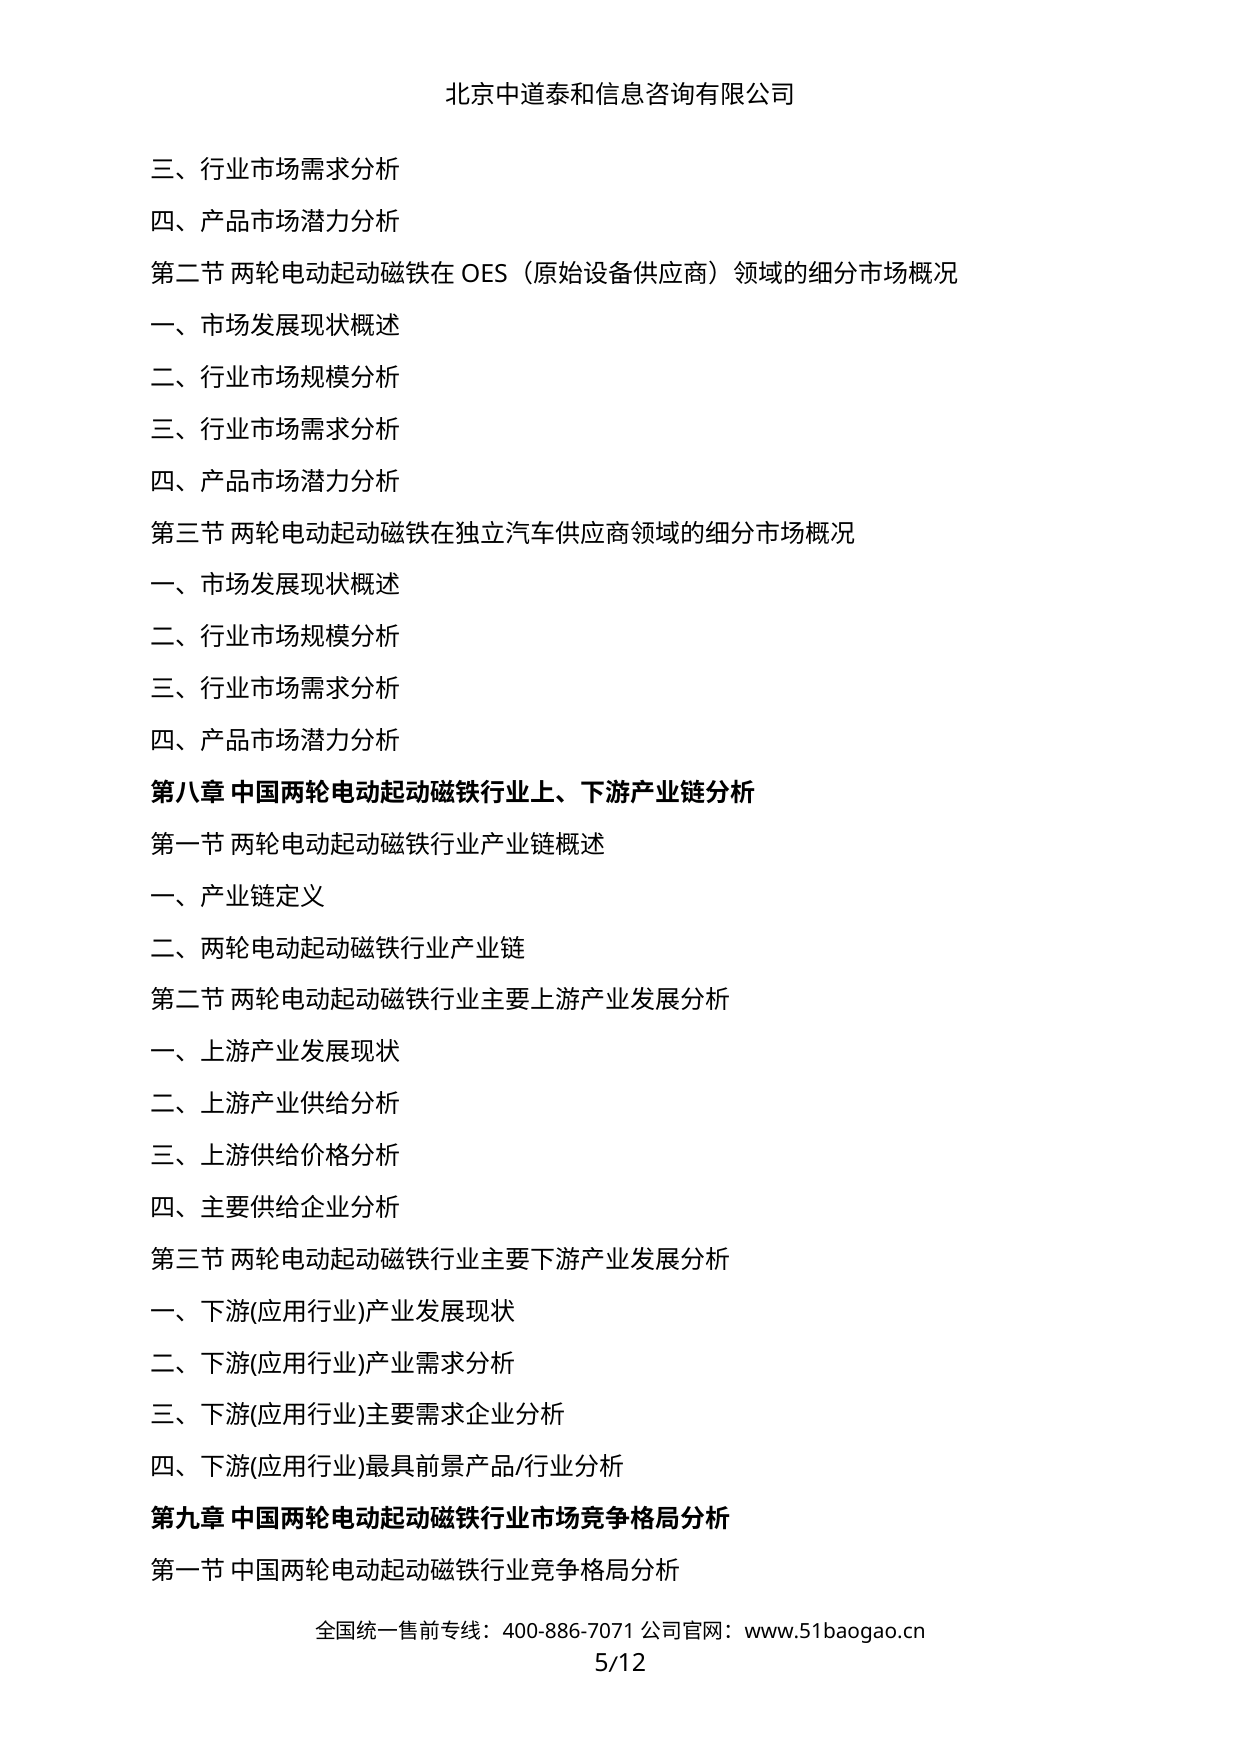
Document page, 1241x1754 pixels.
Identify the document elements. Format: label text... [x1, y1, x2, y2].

text 四、下游(应用行业)最具前景产品/行业分析 [150, 1447, 1090, 1483]
text 二、行业市场规模分析 [150, 617, 1090, 653]
text 四、产品市场潜力分析 [150, 202, 1090, 238]
text 第九章 中国两轮电动起动磁铁行业市场竞争格局分析 [150, 1499, 1090, 1535]
text 四、产品市场潜力分析 [150, 721, 1090, 757]
text 三、下游(应用行业)主要需求企业分析 [150, 1395, 1090, 1431]
text 三、上游供给价格分析 [150, 1136, 1090, 1172]
text 二、上游产业供给分析 [150, 1084, 1090, 1120]
text 一、上游产业发展现状 [150, 1032, 1090, 1068]
text 一、市场发展现状概述 [150, 565, 1090, 601]
text 二、下游(应用行业)产业需求分析 [150, 1343, 1090, 1379]
text 三、行业市场需求分析 [150, 409, 1090, 446]
text 四、主要供给企业分析 [150, 1187, 1090, 1224]
text 第二节 两轮电动起动磁铁在OES（原始设备供应商）领域的细分市场概况 [150, 254, 1090, 290]
text 第一节 两轮电动起动磁铁行业产业链概述 [150, 824, 1090, 861]
text 二、行业市场规模分析 [150, 357, 1090, 394]
text 四、产品市场潜力分析 [150, 461, 1090, 497]
text 一、市场发展现状概述 [150, 306, 1090, 342]
text 一、下游(应用行业)产业发展现状 [150, 1291, 1090, 1327]
text 二、两轮电动起动磁铁行业产业链 [150, 928, 1090, 964]
text 第一节 中国两轮电动起动磁铁行业竞争格局分析 [150, 1551, 1090, 1587]
text 第二节 两轮电动起动磁铁行业主要上游产业发展分析 [150, 980, 1090, 1016]
text 三、行业市场需求分析 [150, 150, 1090, 186]
text 一、产业链定义 [150, 876, 1090, 912]
text 第八章 中国两轮电动起动磁铁行业上、下游产业链分析 [150, 772, 1090, 809]
text 第三节 两轮电动起动磁铁在独立汽车供应商领域的细分市场概况 [150, 513, 1090, 549]
text 第三节 两轮电动起动磁铁行业主要下游产业发展分析 [150, 1239, 1090, 1276]
text 三、行业市场需求分析 [150, 669, 1090, 705]
